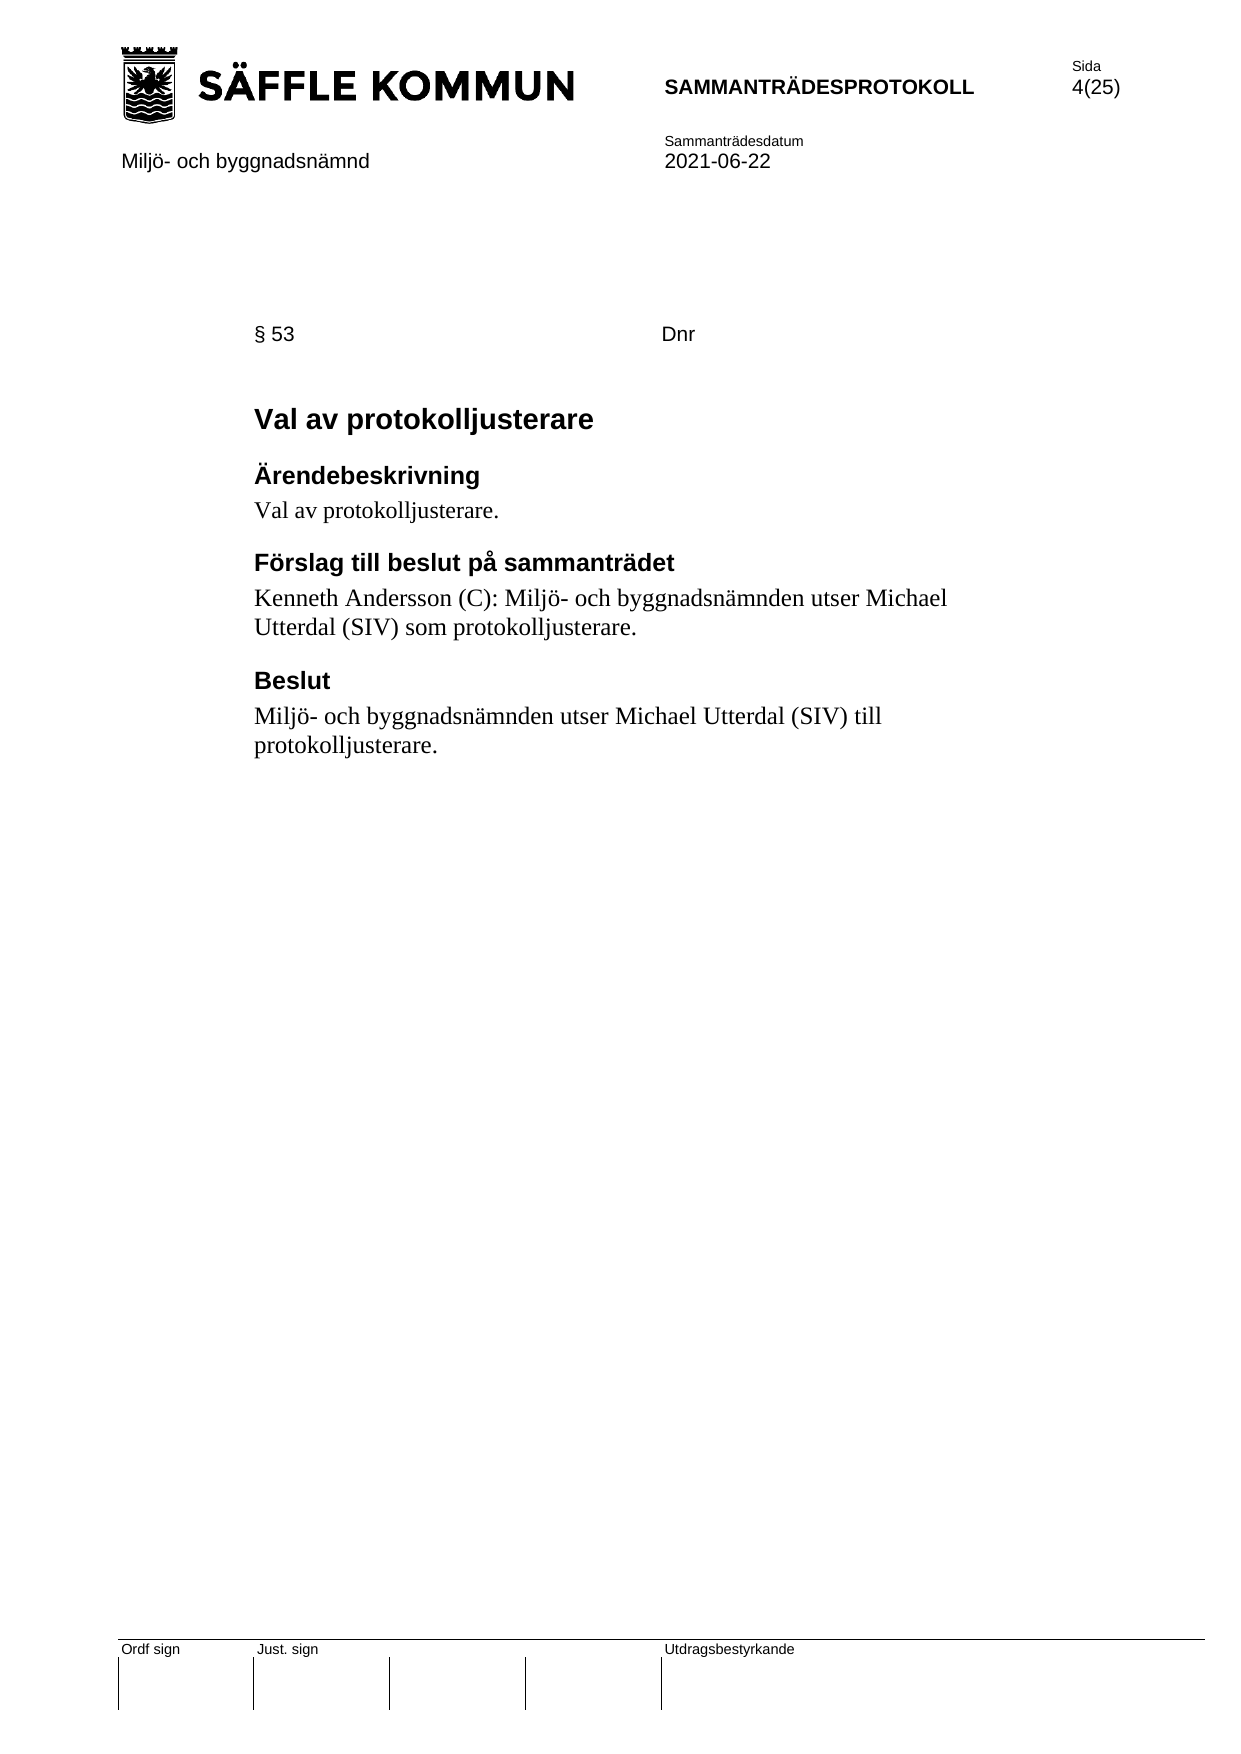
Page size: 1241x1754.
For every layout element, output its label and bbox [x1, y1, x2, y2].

picture [121, 47, 574, 124]
